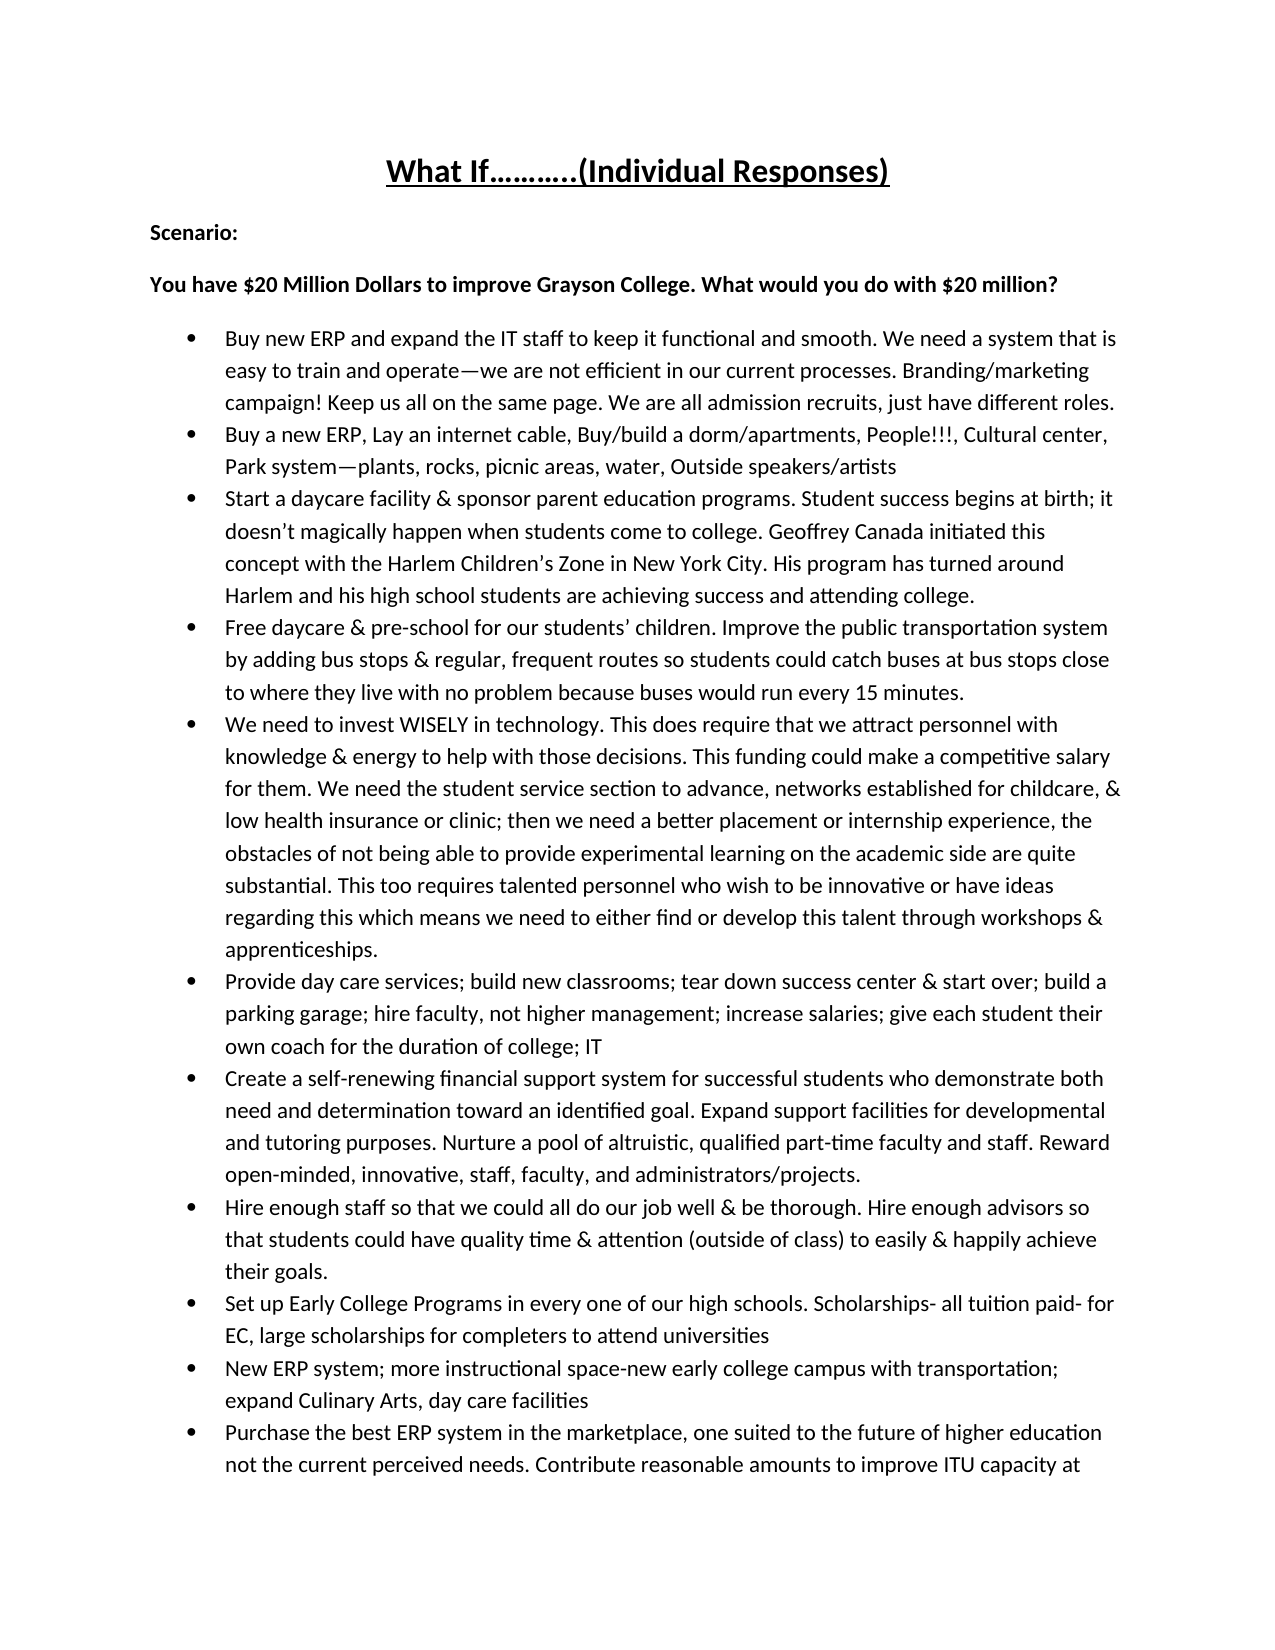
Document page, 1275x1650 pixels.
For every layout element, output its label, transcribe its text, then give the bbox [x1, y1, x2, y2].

list Create a self-renewing financial support system for successful students who demonstrate both need and determination toward an identified goal. Expand support facilities for developmental and tutoring purposes. Nurture a pool of altruistic, qualified part-time faculty and staff. Reward open-minded, innovative, staff, faculty, and administrators/projects. [187, 1064, 1125, 1188]
list Buy new ERP and expand the IT staff to keep it functional and smooth. We need a system that is easy to train and operate—we are not efficient in our current processes. Branding/marketing campaign! Keep us all on the same page. We are all admission recruits, just have different roles. [187, 324, 1125, 416]
list New ERP system; more instructional space-new early college campus with transportation; expand Culinary Arts, day care facilities [187, 1354, 1125, 1414]
list Provide day care services; build new classrooms; tear down success center & start over; build a parking garage; hire faculty, not higher management; increase salaries; give each student their own coach for the duration of college; IT [187, 967, 1125, 1060]
list Hire enough staff so that we could all do our job well & be thorough. Hire enough advisors so that students could have quality time & attention (outside of class) to easily & happily achieve their goals. [187, 1193, 1125, 1285]
list Free daycare & pre-school for our students’ children. Improve the public transportation system by adding bus stops & regular, frequent routes so students could catch buses at bus stops close to where they live with no problem because buses would run every 15 minutes. [187, 613, 1125, 706]
text What If………..(Individual Responses) [150, 150, 1125, 191]
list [187, 1418, 1125, 1478]
list Set up Early College Programs in every one of our high schools. Scholarships- all tuition paid- for EC, large scholarships for completers to attend universities [187, 1289, 1125, 1349]
text You have $20 Million Dollars to improve Grayson College. What would you do with $20 million? [150, 271, 1125, 299]
list We need to invest WISELY in technology. This does require that we attract personnel with knowledge & energy to help with those decisions. This funding could make a competitive salary for them. We need the student service section to advance, networks established for childcare, & low health insurance or clinic; then we need a better placement or internship experience, the obstacles of not being able to provide experimental learning on the academic side are quite substantial. This too requires talented personnel who wish to be innovative or have ideas regarding this which means we need to either find or develop this talent through workshops & apprenticeships. [187, 710, 1125, 963]
text Scenario: [150, 218, 1125, 246]
list Start a daycare facility & sponsor parent education programs. Student success begins at birth; it doesn’t magically happen when students come to college. Geoffrey Canada initiated this concept with the Harlem Children’s Zone in New York City. His program has turned around Harlem and his high school students are achieving success and attending college. [187, 484, 1125, 609]
list Buy a new ERP, Lay an internet cable, Buy/build a dorm/apartments, People!!!, Cultural center, Park system—plants, rocks, picnic areas, water, Outside speakers/artists [187, 420, 1125, 480]
